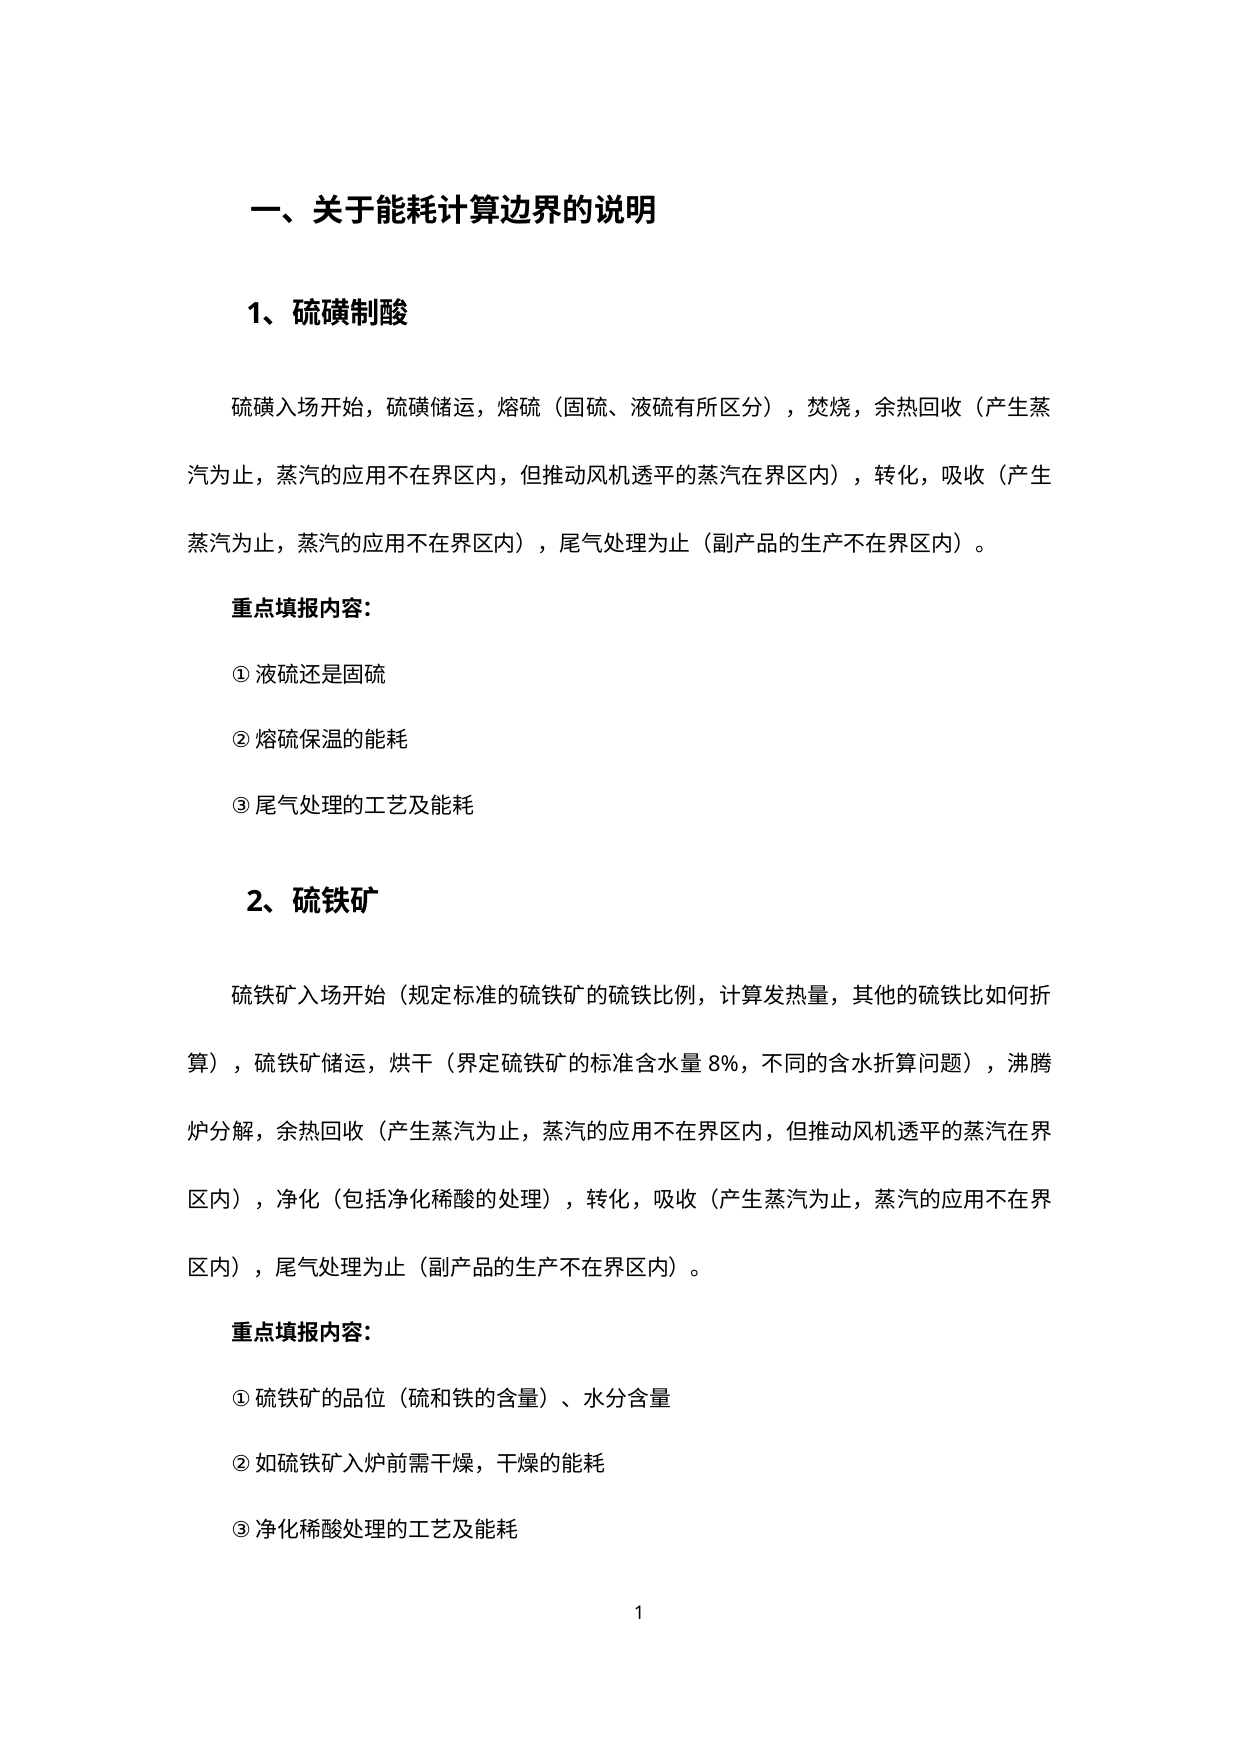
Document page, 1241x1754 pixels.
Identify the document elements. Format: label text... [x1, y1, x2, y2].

text ②如硫铁矿入炉前需干燥，干燥的能耗 [187, 1445, 1053, 1479]
text ③尾气处理的工艺及能耗 [187, 787, 1053, 821]
text 硫磺入场开始，硫磺储运，熔硫（固硫、液硫有所区分），焚烧，余热回收（产生蒸汽为止，蒸汽的应用不在界区内，但推动风机透平的蒸汽在界区内），转化，吸收（产生蒸汽为止，蒸汽的应用不在界区内），尾气处理为止（副产品的生产不在界区内）。 [187, 388, 1053, 558]
text ②熔硫保温的能耗 [187, 721, 1053, 755]
subtitle 2、硫铁矿 [187, 865, 1053, 933]
subtitle 1、硫磺制酸 [187, 277, 1053, 345]
text 重点填报内容： [187, 590, 1053, 624]
text ①硫铁矿的品位（硫和铁的含量）、水分含量 [187, 1379, 1053, 1413]
subtitle 一、关于能耗计算边界的说明 [187, 174, 1053, 242]
text 硫铁矿入场开始（规定标准的硫铁矿的硫铁比例，计算发热量，其他的硫铁比如何折算），硫铁矿储运，烘干（界定硫铁矿的标准含水量8%，不同的含水折算问题），沸腾炉分解，余热回收（产生蒸汽为止，蒸汽的应用不在界区内，但推动风机透平的蒸汽在界区内），净化（包括净化稀酸的处理），转化，吸收（产生蒸汽为止，蒸汽的应用不在界区内），尾气处理为止（副产品的生产不在界区内）。 [187, 977, 1053, 1282]
text ①液硫还是固硫 [187, 656, 1053, 689]
text 重点填报内容： [187, 1314, 1053, 1348]
text ③净化稀酸处理的工艺及能耗 [187, 1511, 1053, 1545]
